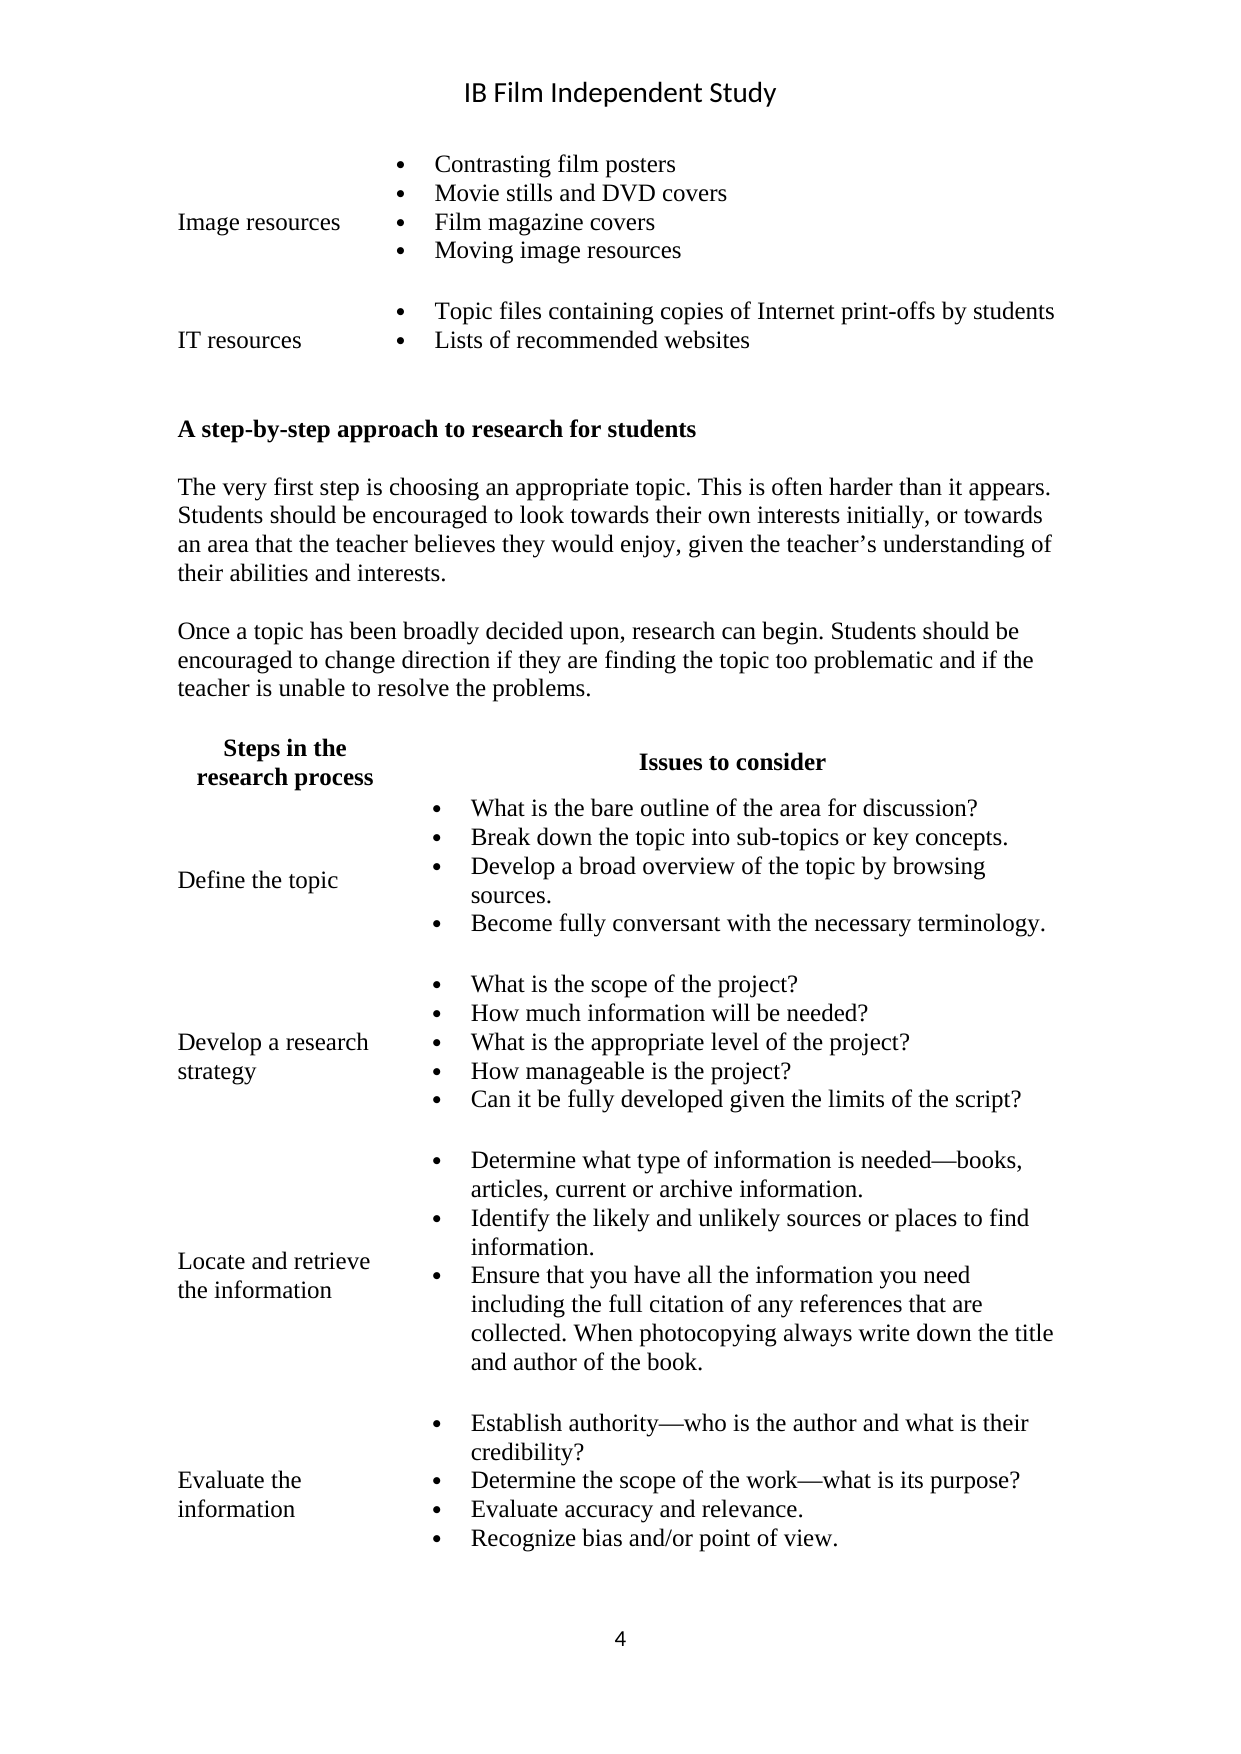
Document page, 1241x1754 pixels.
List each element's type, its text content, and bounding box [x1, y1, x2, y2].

text A step-by-step approach to research for students [177, 414, 1063, 443]
table_cell Define the topic [176, 792, 394, 968]
table_cell Locate and retrieve the information [176, 1144, 394, 1406]
text The very first step is choosing an appropriate topic. This is often harder than it appears. Students should be encouraged to look towards their own interests initially, or towards an area that the teacher believes they would enjoy, given the teacher’s understanding of their abilities and interests. [177, 472, 1063, 587]
table_cell Develop a research strategy [176, 968, 394, 1144]
table_cell Image resources [176, 148, 358, 295]
table_cell Establish authority—who is the author and what is their credibility? Determine the scope of the work—what is its purpose? Evaluate accuracy and relevance. Recognize bias and/or point of view. [394, 1406, 1071, 1582]
table_cell Contrasting film posters Movie stills and DVD covers Film magazine covers Moving image resources [358, 148, 1071, 295]
table_cell What is the bare outline of the area for discussion? Break down the topic into sub-topics or key concepts. Develop a broad overview of the topic by browsing sources. Become fully conversant with the necessary terminology. [394, 792, 1071, 968]
table_cell IT resources [176, 295, 358, 385]
table_header Steps in the research process [176, 731, 394, 792]
table_cell Evaluate the information [176, 1406, 394, 1582]
table_cell What is the scope of the project? How much information will be needed? What is the appropriate level of the project? How manageable is the project? Can it be fully developed given the limits of the script? [394, 968, 1071, 1144]
table_cell Determine what type of information is needed—books, articles, current or archive information. Identify the likely and unlikely sources or places to find information. Ensure that you have all the information you need including the full citation of any references that are collected. When photocopying always write down the title and author of the book. [394, 1144, 1071, 1406]
text Once a topic has been broadly decided upon, research can begin. Students should be encouraged to change direction if they are finding the topic too problematic and if the teacher is unable to resolve the problems. [177, 616, 1063, 702]
table_cell Topic files containing copies of Internet print-offs by students Lists of recommended websites [358, 295, 1071, 385]
table_header Issues to consider [394, 731, 1071, 792]
